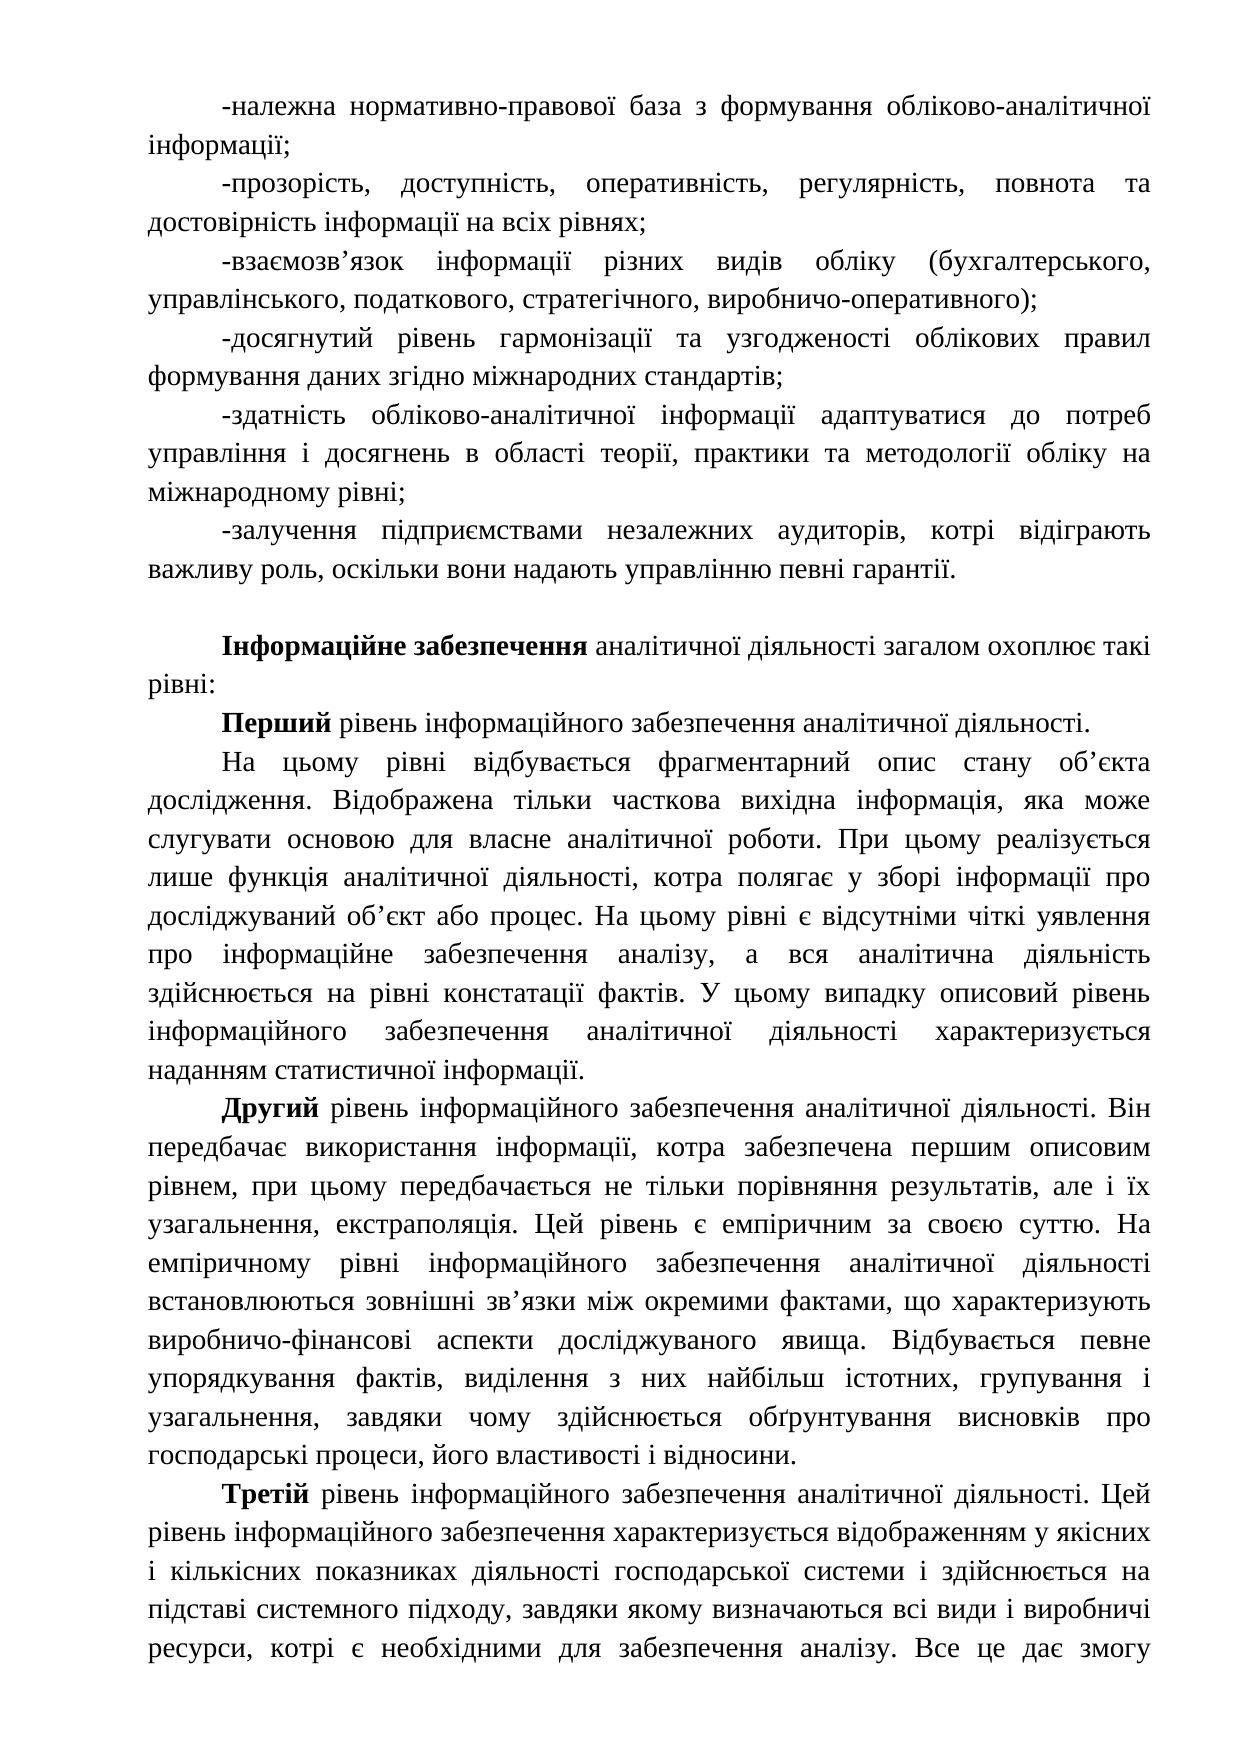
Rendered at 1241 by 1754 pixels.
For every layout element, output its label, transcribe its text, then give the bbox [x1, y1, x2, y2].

text -належна нормативно-правової база з формування обліково-аналітичної інформації; [148, 88, 1152, 161]
text -досягнутий рівень гармонізації та узгодженості облікових правил формування даних згідно міжнародних стандартів; [148, 320, 1152, 392]
text Інформаційне забезпечення аналітичної діяльності загалом охоплює такі рівні: [148, 628, 1152, 700]
text -взаємозв’язок інформації різних видів обліку (бухгалтерського, управлінського, податкового, стратегічного, виробничо-оперативного); [148, 243, 1152, 315]
text На цьому рівні відбувається фрагментарний опис стану об’єкта дослідження. Відображена тільки часткова вихідна інформація, яка може слугувати основою для власне аналітичної роботи. При цьому реалізується лише функція аналітичної діяльності, котра полягає у зборі інформації про досліджуваний об’єкт або процес. На цьому рівні є відсутніми чіткі уявлення про інформаційне забезпечення аналізу, а вся аналітична діяльність здійснюється на рівні констатації фактів. У цьому випадку описовий рівень інформаційного забезпечення аналітичної діяльності характеризується наданням статистичної інформації. [148, 744, 1152, 1086]
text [148, 1476, 1152, 1664]
text Перший рівень інформаційного забезпечення аналітичної діяльності. [148, 705, 1152, 739]
text -залучення підприємствами незалежних аудиторів, котрі відіграють важливу роль, оскільки вони надають управлінню певні гарантії. [148, 512, 1152, 584]
text -прозорість, доступність, оперативність, регулярність, повнота та достовірність інформації на всіх рівнях; [148, 166, 1152, 238]
text Другий рівень інформаційного забезпечення аналітичної діяльності. Він передбачає використання інформації, котра забезпечена першим описовим рівнем, при цьому передбачається не тільки порівняння результатів, але і їх узагальнення, екстраполяція. Цей рівень є емпіричним за своєю суттю. На емпіричному рівні інформаційного забезпечення аналітичної діяльності встановлюються зовнішні зв’язки між окремими фактами, що характеризують виробничо-фінансові аспекти досліджуваного явища. Відбувається певне упорядкування фактів, виділення з них найбільш істотних, групування і узагальнення, завдяки чому здійснюється обґрунтування висновків про господарські процеси, його властивості і відносини. [148, 1091, 1152, 1471]
text -здатність обліково-аналітичної інформації адаптуватися до потреб управління і досягнень в області теорії, практики та методології обліку на міжнародному рівні; [148, 397, 1152, 507]
